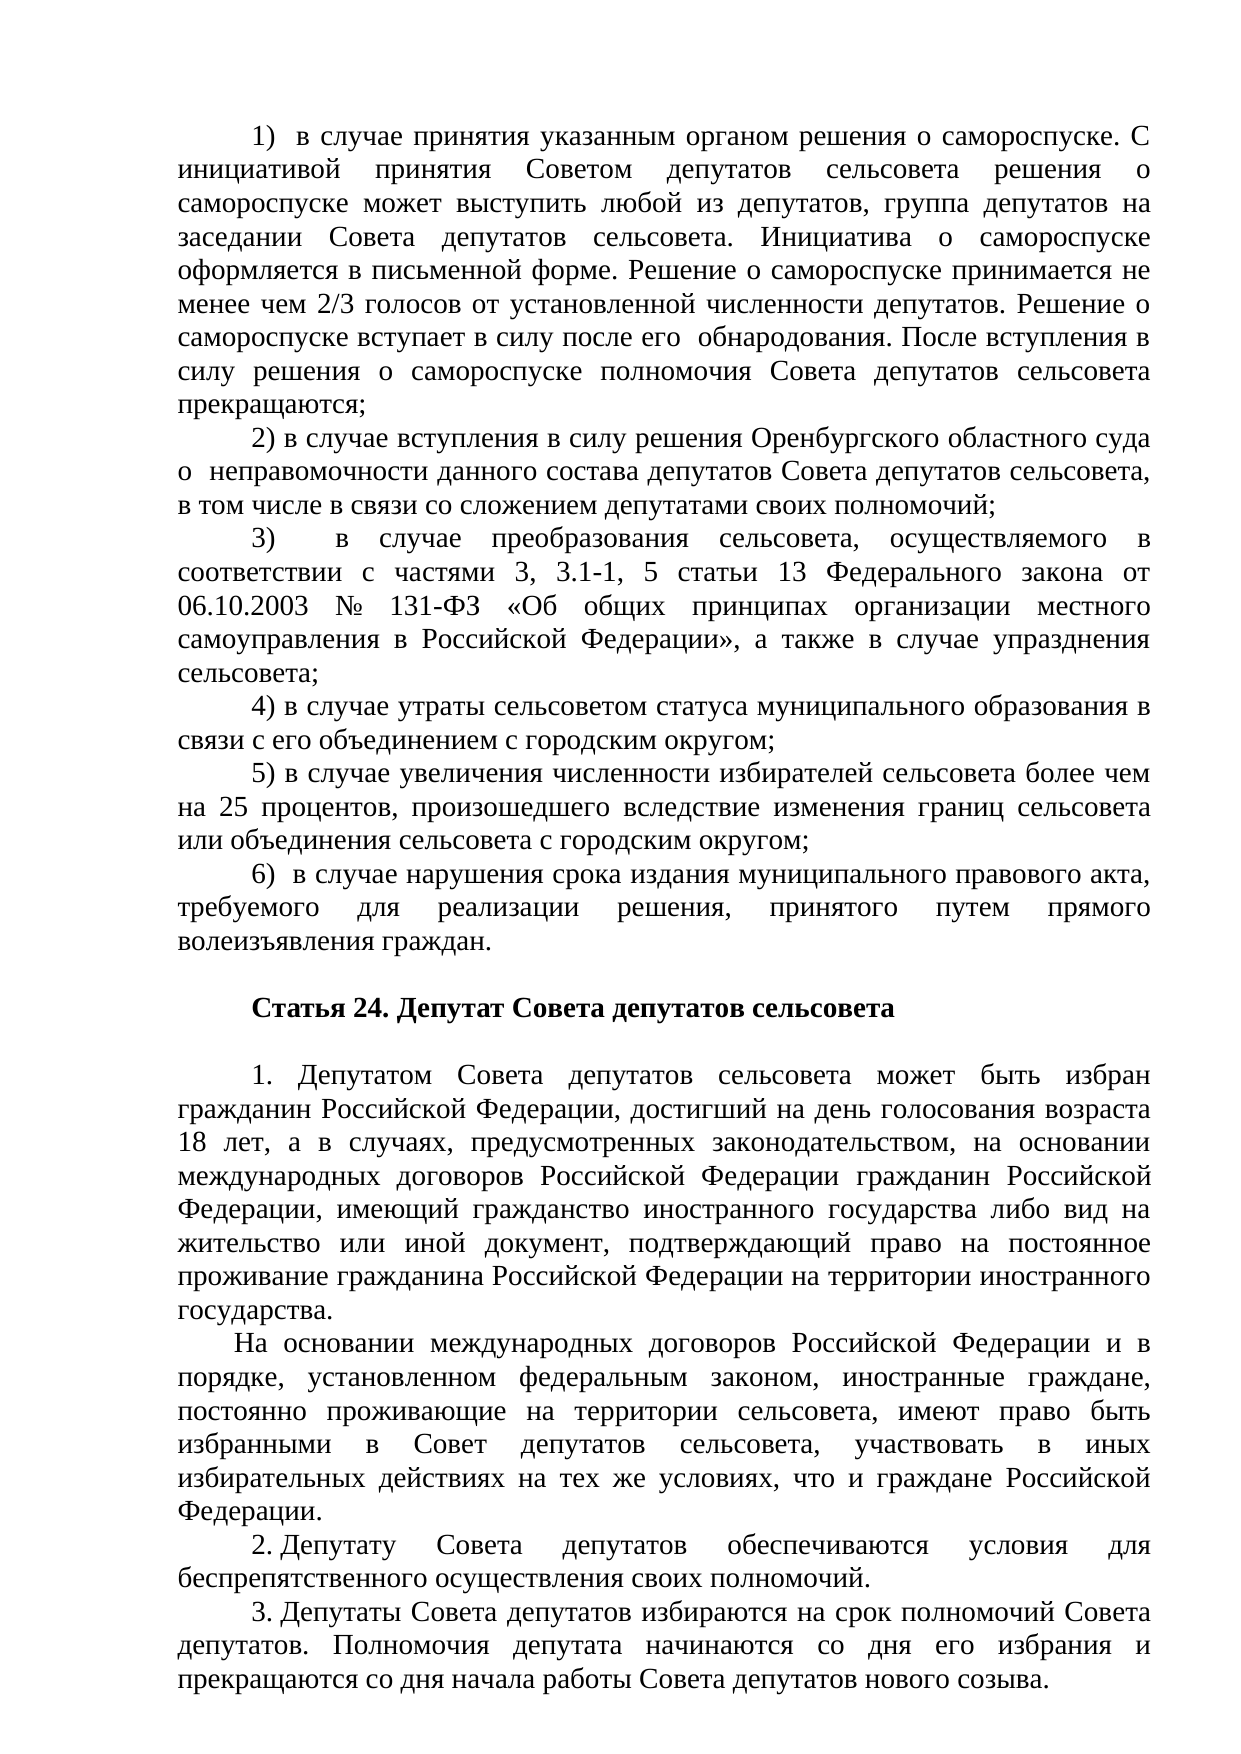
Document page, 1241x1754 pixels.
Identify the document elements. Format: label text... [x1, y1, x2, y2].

text Статья 24. Депутат Совета депутатов сельсовета [177, 990, 1152, 1024]
text На основании международных договоров Российской Федерации и в порядке, установленном федеральным законом, иностранные граждане, постоянно проживающие на территории сельсовета, имеют право быть избранными в Совет депутатов сельсовета, участвовать в иных избирательных действиях на тех же условиях, что и граждане Российской Федерации. [177, 1326, 1152, 1527]
text 2. Депутату Совета депутатов обеспечиваются условия для беспрепятственного осуществления своих полномочий. [177, 1527, 1152, 1594]
text 1. Депутатом Совета депутатов сельсовета может быть избран гражданин Российской Федерации, достигший на день голосования возраста 18 лет, а в случаях, предусмотренных законодательством, на основании международных договоров Российской Федерации гражданин Российской Федерации, имеющий гражданство иностранного государства либо вид на жительство или иной документ, подтверждающий право на постоянное проживание гражданина Российской Федерации на территории иностранного государства. [177, 1057, 1152, 1326]
text 2) в случае вступления в силу решения Оренбургского областного суда о неправомочности данного состава депутатов Совета депутатов сельсовета, в том числе в связи со сложением депутатами своих полномочий; [177, 420, 1152, 521]
text 5) в случае увеличения численности избирателей сельсовета более чем на 25 процентов, произошедшего вследствие изменения границ сельсовета или объединения сельсовета с городским округом; [177, 755, 1152, 856]
text 1) в случае принятия указанным органом решения о самороспуске. С инициативой принятия Советом депутатов сельсовета решения о самороспуске может выступить любой из депутатов, группа депутатов на заседании Совета депутатов сельсовета. Инициатива о самороспуске оформляется в письменной форме. Решение о самороспуске принимается не менее чем 2/3 голосов от установленной численности депутатов. Решение о самороспуске вступает в силу после его обнародования. После вступления в силу решения о самороспуске полномочия Совета депутатов сельсовета прекращаются; [177, 118, 1152, 420]
text 6) в случае нарушения срока издания муниципального правового акта, требуемого для реализации решения, принятого путем прямого волеизъявления граждан. [177, 856, 1152, 957]
text 4) в случае утраты сельсоветом статуса муниципального образования в связи с его объединением с городским округом; [177, 688, 1152, 755]
text 3. Депутаты Совета депутатов избираются на срок полномочий Совета депутатов. Полномочия депутата начинаются со дня его избрания и прекращаются со дня начала работы Совета депутатов нового созыва. [177, 1594, 1152, 1694]
text 3) в случае преобразования сельсовета, осуществляемого в соответствии с частями 3, 3.1-1, 5 статьи 13 Федерального закона от 06.10.2003 № 131-ФЗ «Об общих принципах организации местного самоуправления в Российской Федерации», а также в случае упразднения сельсовета; [177, 521, 1152, 688]
